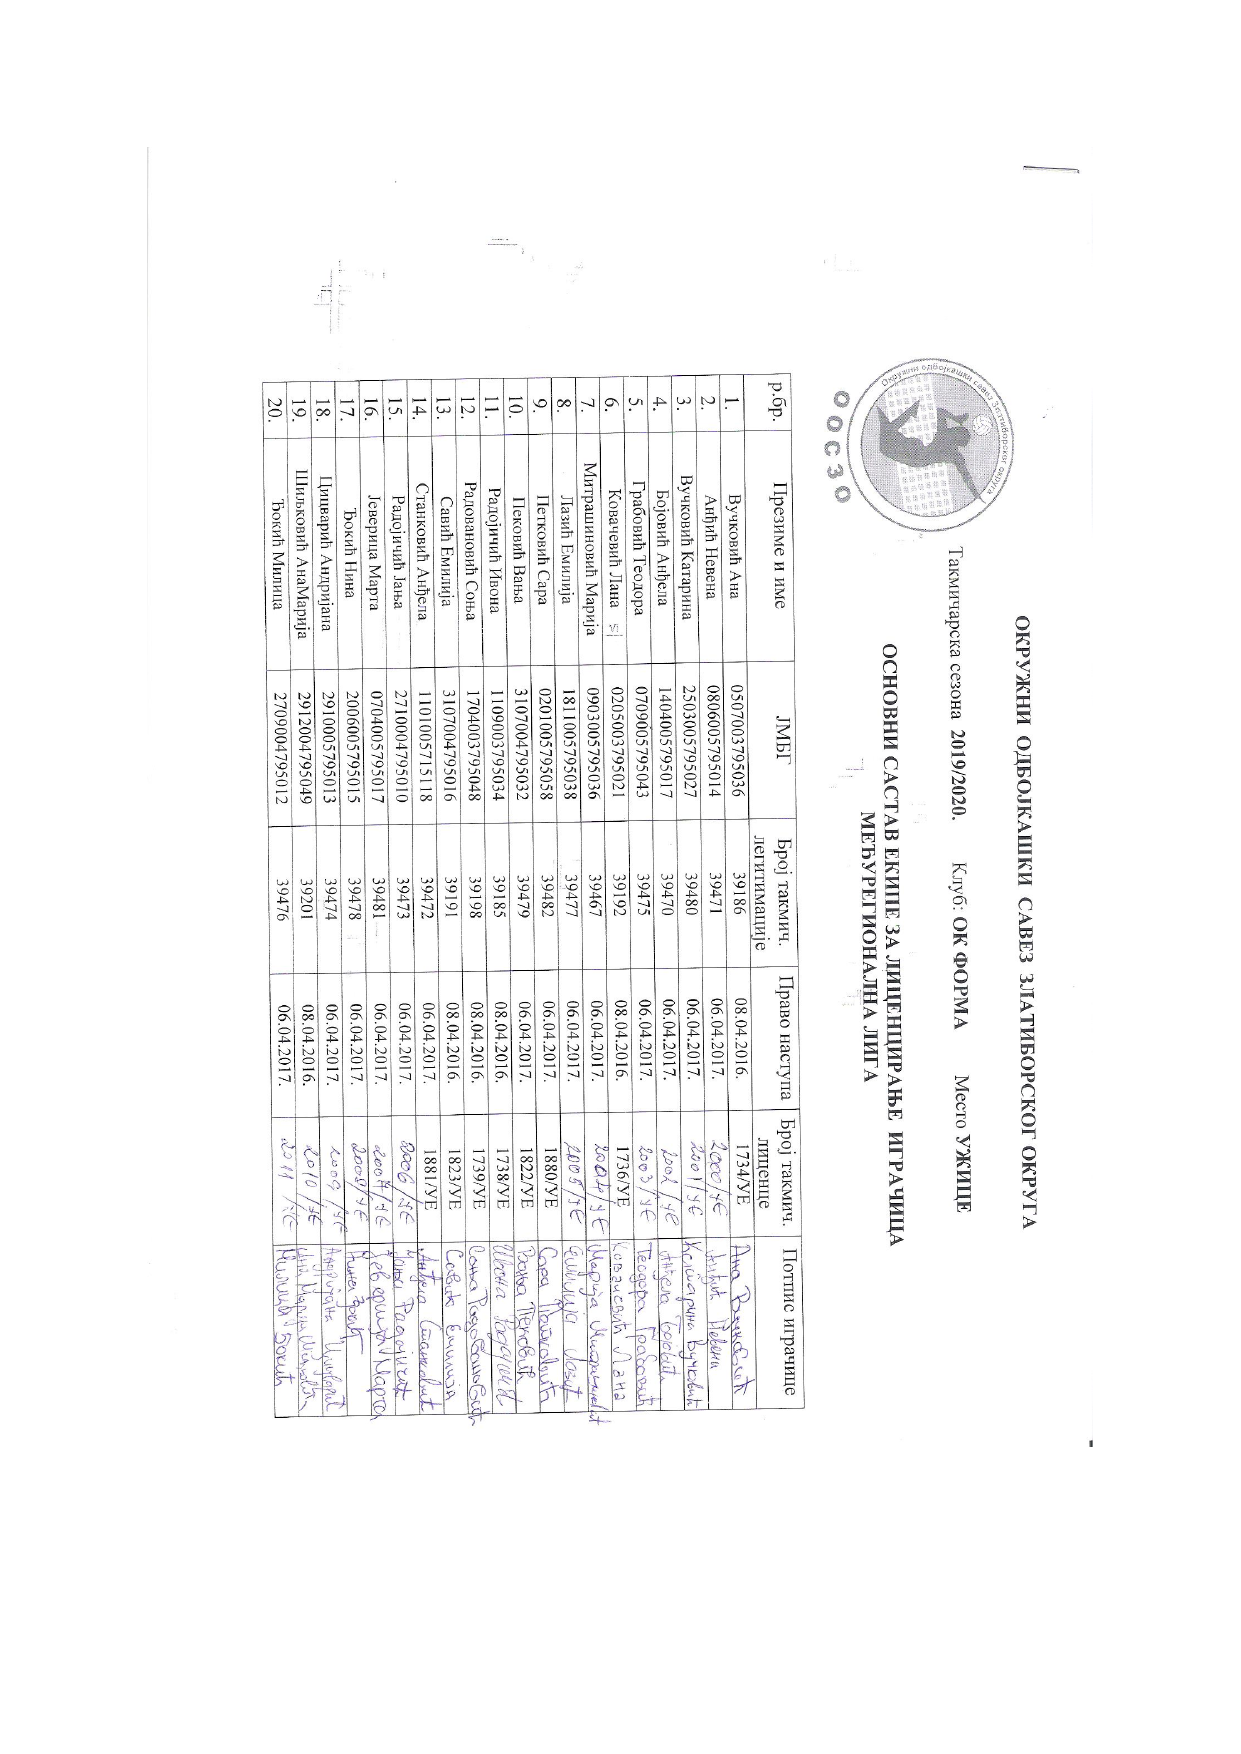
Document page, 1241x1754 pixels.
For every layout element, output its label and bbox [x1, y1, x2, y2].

picture [147, 147, 1093, 1447]
